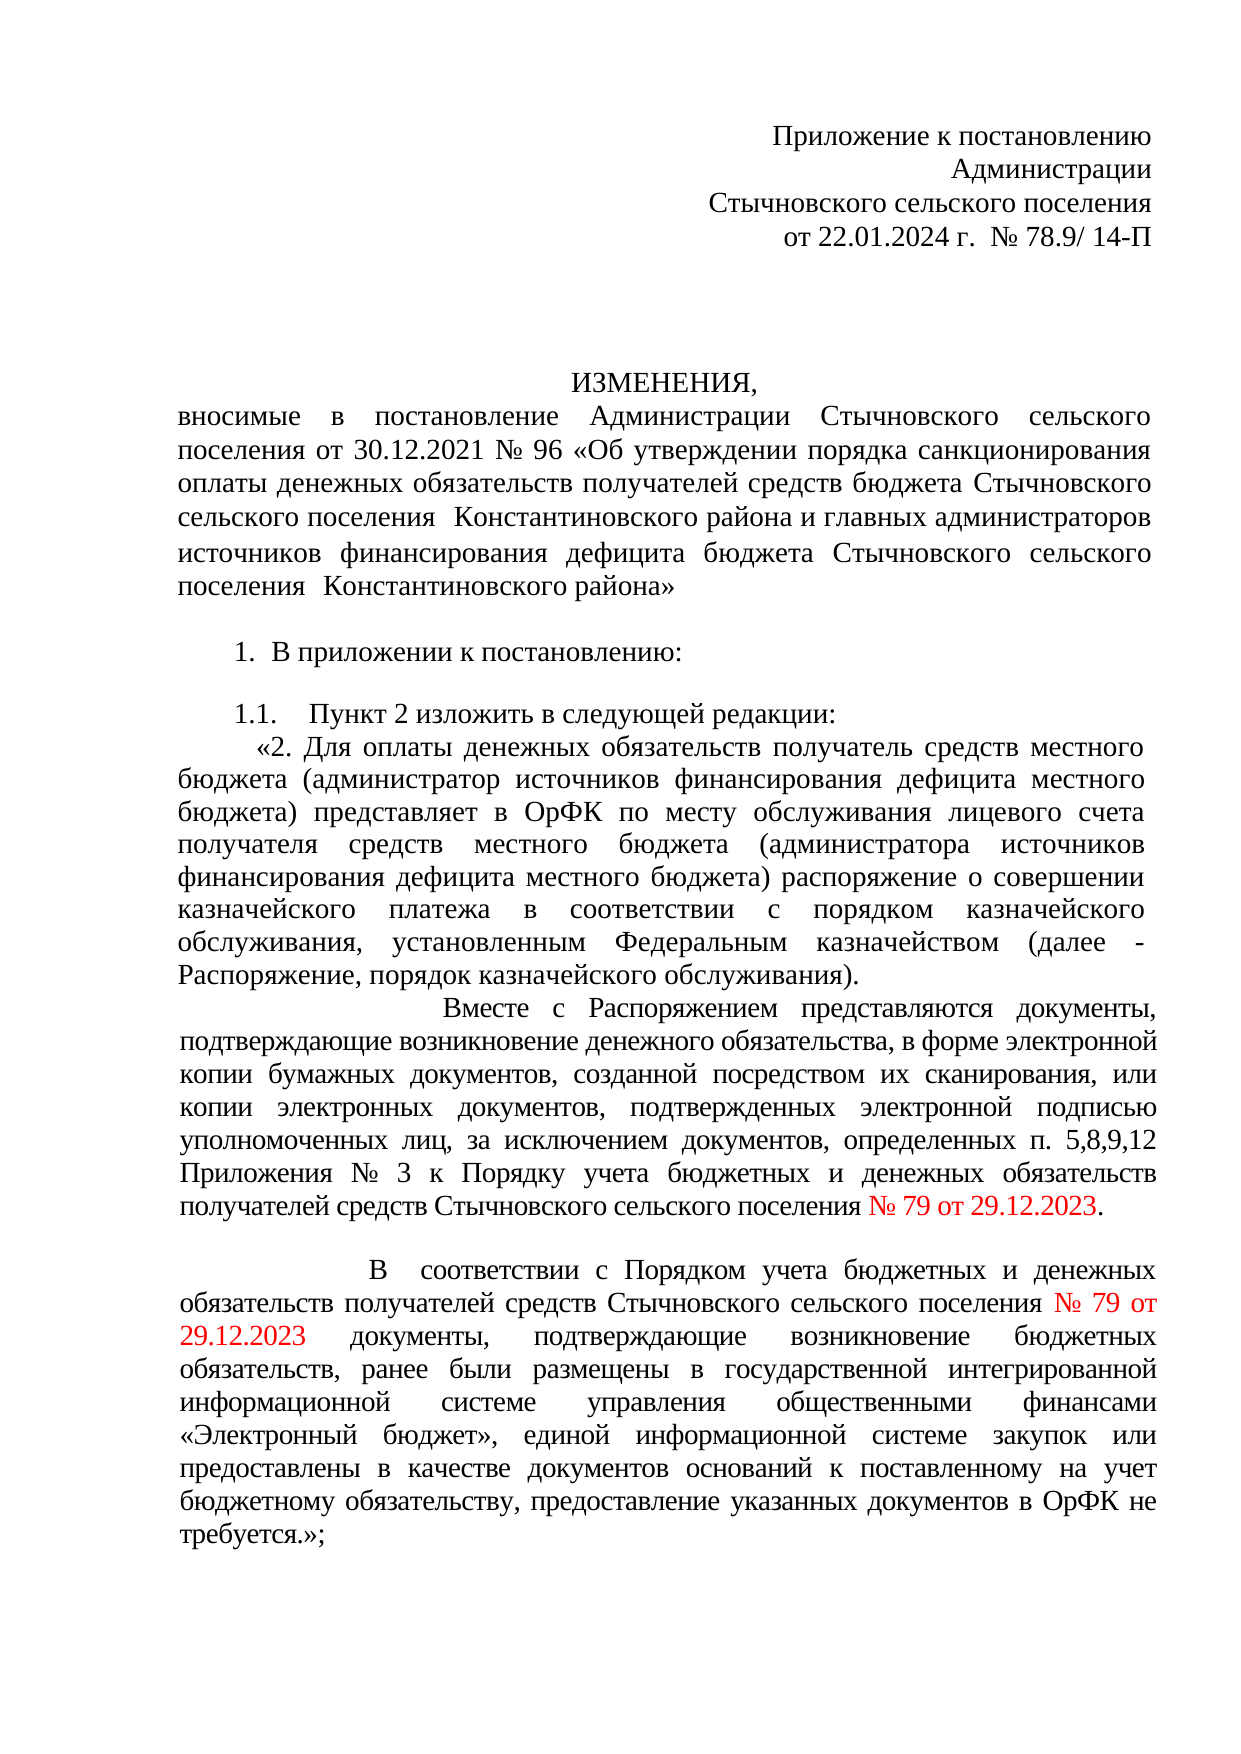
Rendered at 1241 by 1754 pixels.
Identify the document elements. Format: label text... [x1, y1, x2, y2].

text вносимые в постановление Администрации Стычновского сельского поселения от 30.12.2021 № 96 «Об утверждении порядка санкционирования оплаты денежных обязательств получателей средств бюджета Стычновского сельского поселения Константиновского района и главных администраторов источников финансирования дефицита бюджета Стычновского сельского поселения Константиновского района» [177, 398, 1152, 604]
text Стычновского сельского поселения [177, 185, 1152, 219]
text ИЗМЕНЕНИЯ, [177, 365, 1152, 398]
list В приложении к постановлению: [233, 634, 1152, 667]
list Пункт 2 изложить в следующей редакции: [233, 696, 1152, 730]
text Приложение к постановлению [177, 118, 1152, 152]
text Администрации [177, 152, 1152, 185]
text Вместе с Распоряжением представляются документы, подтверждающие возникновение денежного обязательства, в форме электронной копии бумажных документов, созданной посредством их сканирования, или копии электронных документов, подтвержденных электронной подписью уполномоченных лиц, за исключением документов, определенных п. 5,8,9,12 Приложения № 3 к Порядку учета бюджетных и денежных обязательств получателей средств Стычновского сельского поселения № 79 от 29.12.2023. [179, 991, 1157, 1222]
text от 22.01.2024 г. № 78.9/ 14-П [177, 219, 1152, 252]
text В соответствии с Порядком учета бюджетных и денежных обязательств получателей средств Стычновского сельского поселения № 79 от 29.12.2023 документы, подтверждающие возникновение бюджетных обязательств, ранее были размещены в государственной интегрированной информационной системе управления общественными финансами «Электронный бюджет», единой информационной системе закупок или предоставлены в качестве документов оснований к поставленному на учет бюджетному обязательству, предоставление указанных документов в ОрФК не требуется.»; [179, 1253, 1157, 1550]
text «2. Для оплаты денежных обязательств получатель средств местного бюджета (администратор источников финансирования дефицита местного бюджета) представляет в ОрФК по месту обслуживания лицевого счета получателя средств местного бюджета (администратора источников финансирования дефицита местного бюджета) распоряжение о совершении казначейского платежа в соответствии с порядком казначейского обслуживания, установленным Федеральным казначейством (далее - Распоряжение, порядок казначейского обслуживания). [177, 730, 1145, 991]
